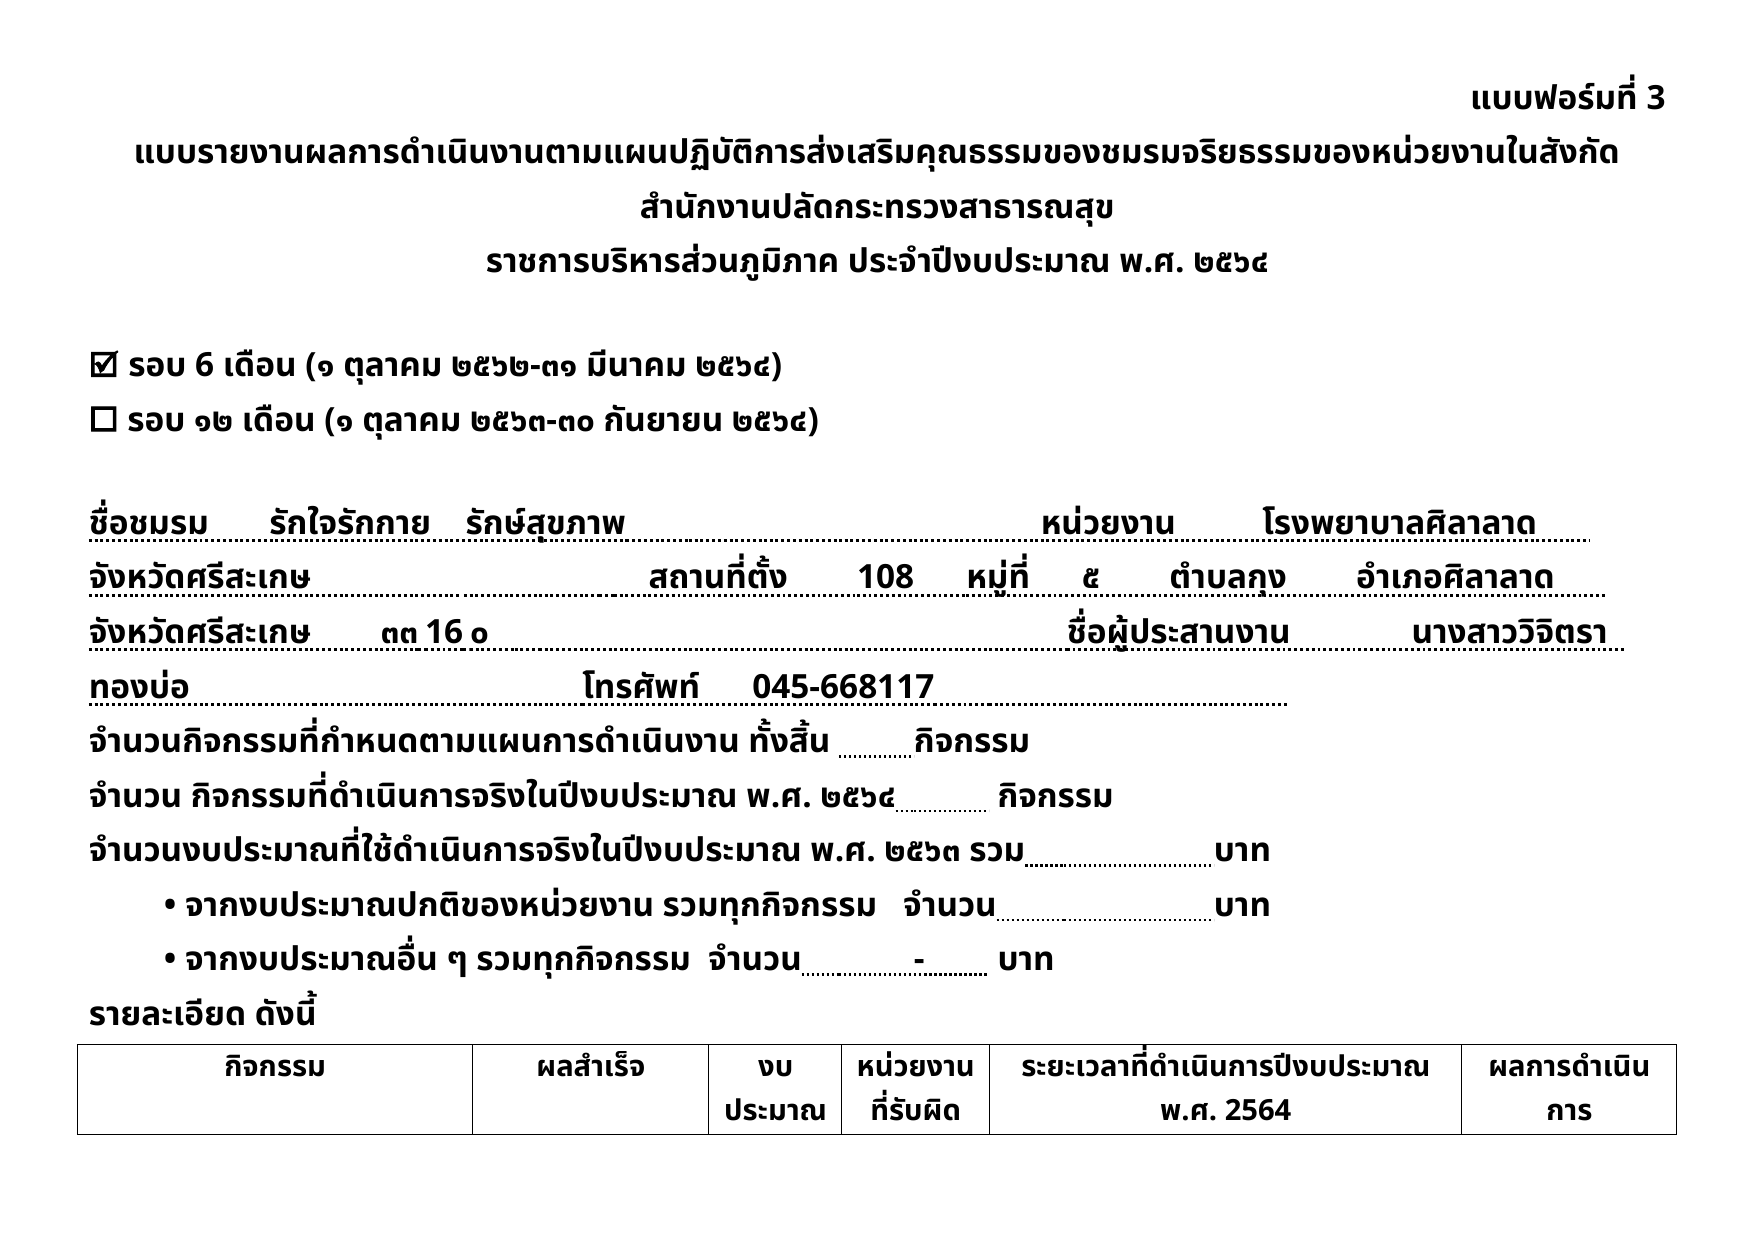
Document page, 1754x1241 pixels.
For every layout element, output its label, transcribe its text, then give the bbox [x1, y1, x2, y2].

table_header ระยะเวลาที่ดำเนินการปีงบประมาณ พ.ศ. 2564 [990, 1045, 1461, 1133]
text แบบฟอร์มที่ 3 [89, 74, 1665, 124]
text แบบรายงานผลการดำเนินงานตามแผนปฏิบัติการส่งเสริมคุณธรรมของชมรมจริยธรรมของหน่วยงานในสังกัดสำนักงานปลัดกระทรวงสาธารณสุข [89, 128, 1665, 233]
text • จากงบประมาณอื่น ๆ รวมทุกกิจกรรม จำนวน - บาท [89, 935, 1665, 986]
table_header ผลการดำเนินการ [1462, 1045, 1676, 1133]
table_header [709, 1045, 841, 1133]
text • จากงบประมาณปกติของหน่วยงาน รวมทุกกิจกรรม จำนวน บาท [89, 881, 1665, 931]
text รอบ 6 เดือน (๑ ตุลาคม ๒๕๖๒-๓๑ มีนาคม ๒๕๖๔) [89, 341, 1665, 391]
text รายละเอียด ดังนี้ [89, 990, 1665, 1040]
text ราชการบริหารส่วนภูมิภาค ประจำปีงบประมาณ พ.ศ. ๒๕๖๔ [89, 237, 1665, 288]
text รอบ ๑๒ เดือน (๑ ตุลาคม ๒๕๖๓-๓๐ กันยายน ๒๕๖๔) [89, 395, 1665, 446]
table_header ผลสำเร็จ [473, 1045, 708, 1133]
text ชื่อชมรม รักใจรักกาย รักษ์สุขภาพ หน่วยงาน โรงพยาบาลศิลาลาด จังหวัดศรีสะเกษ สถานที่ตั้ง 108 หมู่ที่ ๕ ตำบลกุง อําเภอศิลาลาด จังหวัดศรีสะเกษ ๓๓16๐ ชื่อผู้ประสานงาน นางสาววิจิตรา ทองบ่อ โทรศัพท์ 045-668117 [89, 499, 1665, 713]
text จำนวน กิจกรรมที่ดำเนินการจริงในปีงบประมาณ พ.ศ. ๒๕๖๔ กิจกรรม [89, 771, 1665, 822]
text จำนวนกิจกรรมที่กำหนดตามแผนการดำเนินงาน ทั้งสิ้น กิจกรรม [89, 717, 1665, 767]
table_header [842, 1045, 989, 1133]
table_header กิจกรรม [78, 1045, 472, 1133]
text จำนวนงบประมาณที่ใช้ดำเนินการจริงในปีงบประมาณ พ.ศ. ๒๕๖๓ รวม บาท [89, 826, 1665, 877]
